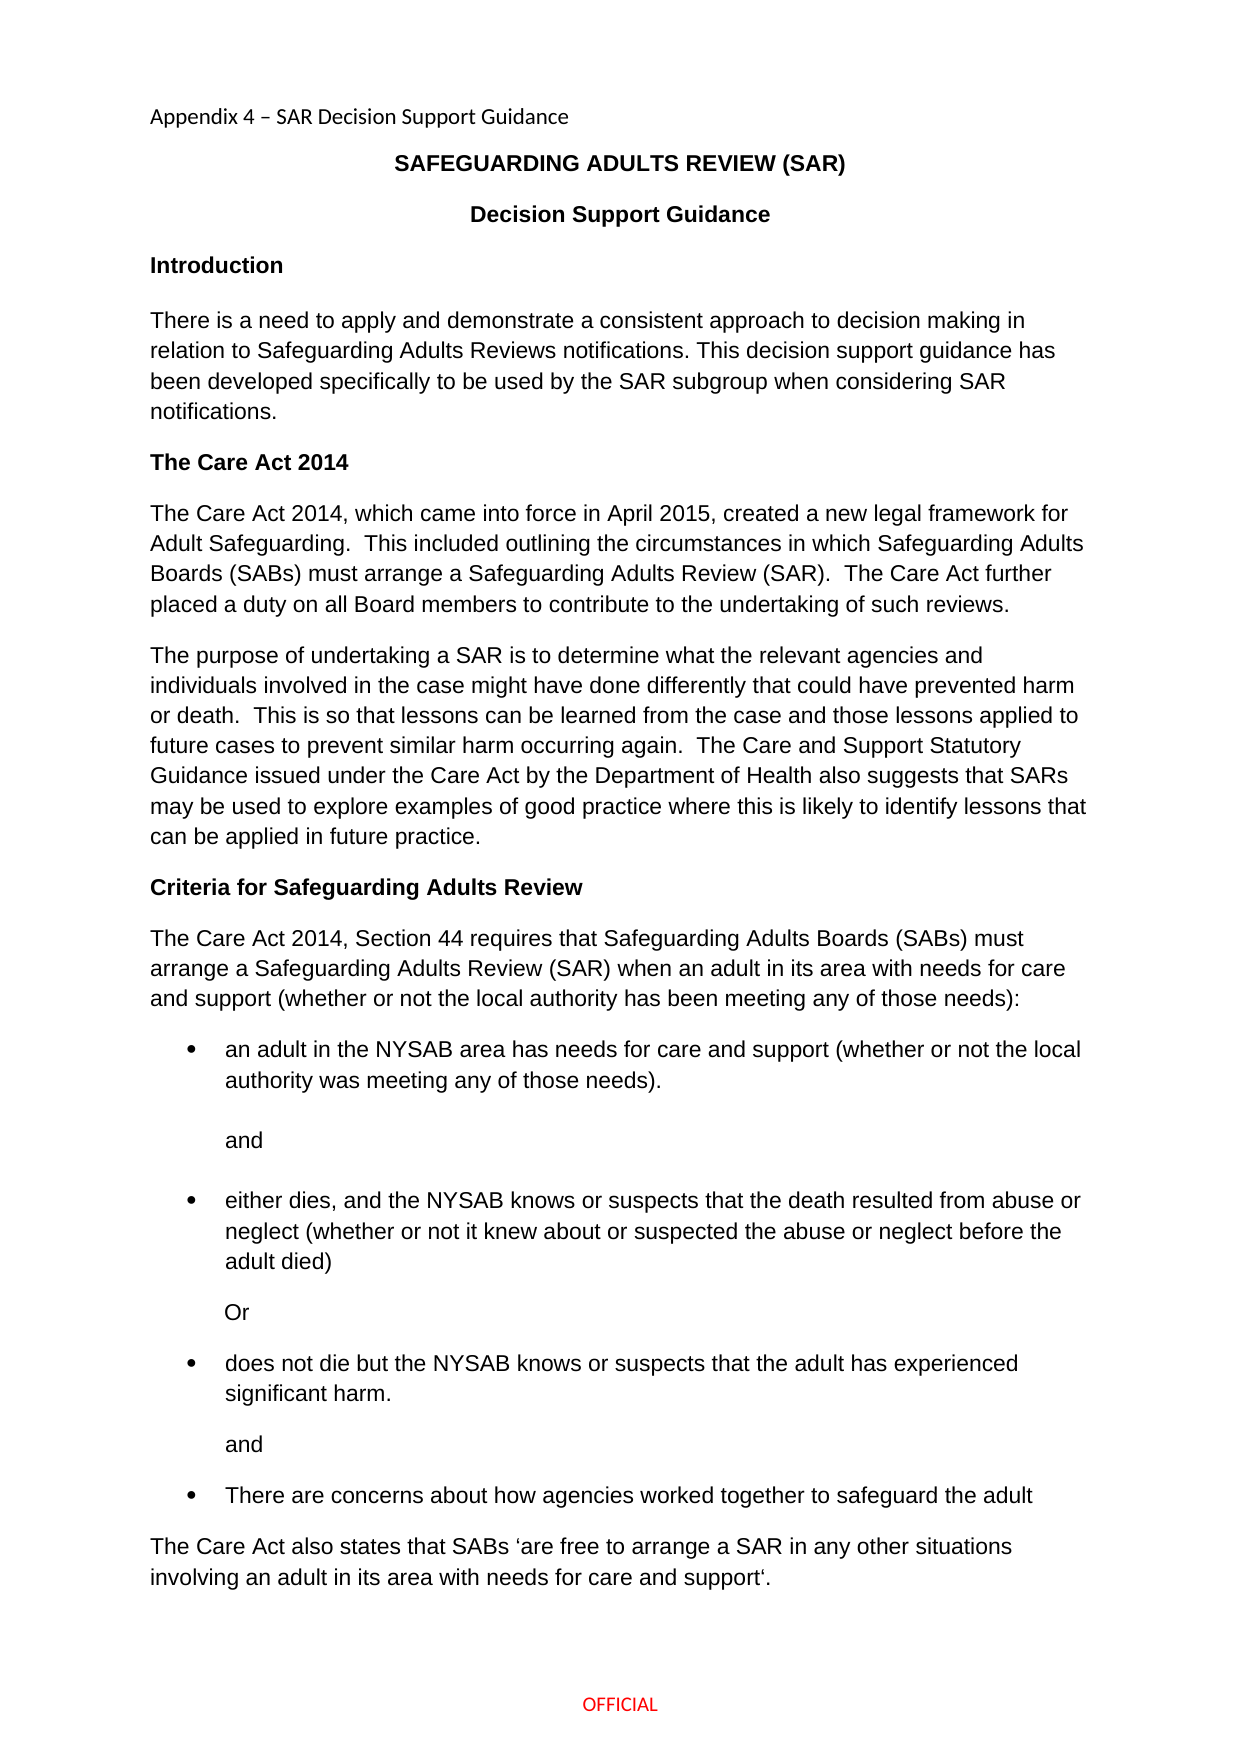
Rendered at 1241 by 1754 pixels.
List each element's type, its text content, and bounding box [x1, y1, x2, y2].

text The purpose of undertaking a SAR is to determine what the relevant agencies and individuals involved in the case might have done differently that could have prevented harm or death. This is so that lessons can be learned from the case and those lessons applied to future cases to prevent similar harm occurring again. The Care and Support Statutory Guidance issued under the Care Act by the Department of Health also suggests that SARs may be used to explore examples of good practice where this is likely to identify lessons that can be applied in future practice. [150, 642, 1090, 849]
text The Care Act 2014 [150, 449, 1090, 475]
text There is a need to apply and demonstrate a consistent approach to decision making in relation to Safeguarding Adults Reviews notifications. This decision support guidance has been developed specifically to be used by the SAR subgroup when considering SAR notifications. [150, 307, 1090, 424]
list There are concerns about how agencies worked together to safeguard the adult [187, 1482, 1090, 1508]
text Introduction [150, 252, 1090, 278]
text and [225, 1431, 1090, 1457]
text The Care Act 2014, Section 44 requires that Safeguarding Adults Boards (SABs) must arrange a Safeguarding Adults Review (SAR) when an adult in its area with needs for care and support (whether or not the local authority has been meeting any of those needs): [150, 925, 1090, 1012]
text Or [150, 1299, 1090, 1325]
list does not die but the NYSAB knows or suspects that the adult has experienced significant harm. [187, 1350, 1090, 1406]
text The Care Act 2014, which came into force in April 2015, created a new legal framework for Adult Safeguarding. This included outlining the circumstances in which Safeguarding Adults Boards (SABs) must arrange a Safeguarding Adults Review (SAR). The Care Act further placed a duty on all Board members to contribute to the undertaking of such reviews. [150, 500, 1090, 617]
text Criteria for Safeguarding Adults Review [150, 874, 1090, 900]
list and [225, 1127, 1090, 1153]
text SAFEGUARDING ADULTS REVIEW (SAR) [150, 150, 1090, 176]
text The Care Act also states that SABs ‘are free to arrange a SAR in any other situations involving an adult in its area with needs for care and support‘. [150, 1533, 1090, 1590]
text Decision Support Guidance [150, 201, 1090, 227]
list either dies, and the NYSAB knows or suspects that the death resulted from abuse or neglect (whether or not it knew about or suspected the abuse or neglect before the adult died) [187, 1187, 1090, 1274]
list an adult in the NYSAB area has needs for care and support (whether or not the local authority was meeting any of those needs). [187, 1036, 1090, 1093]
